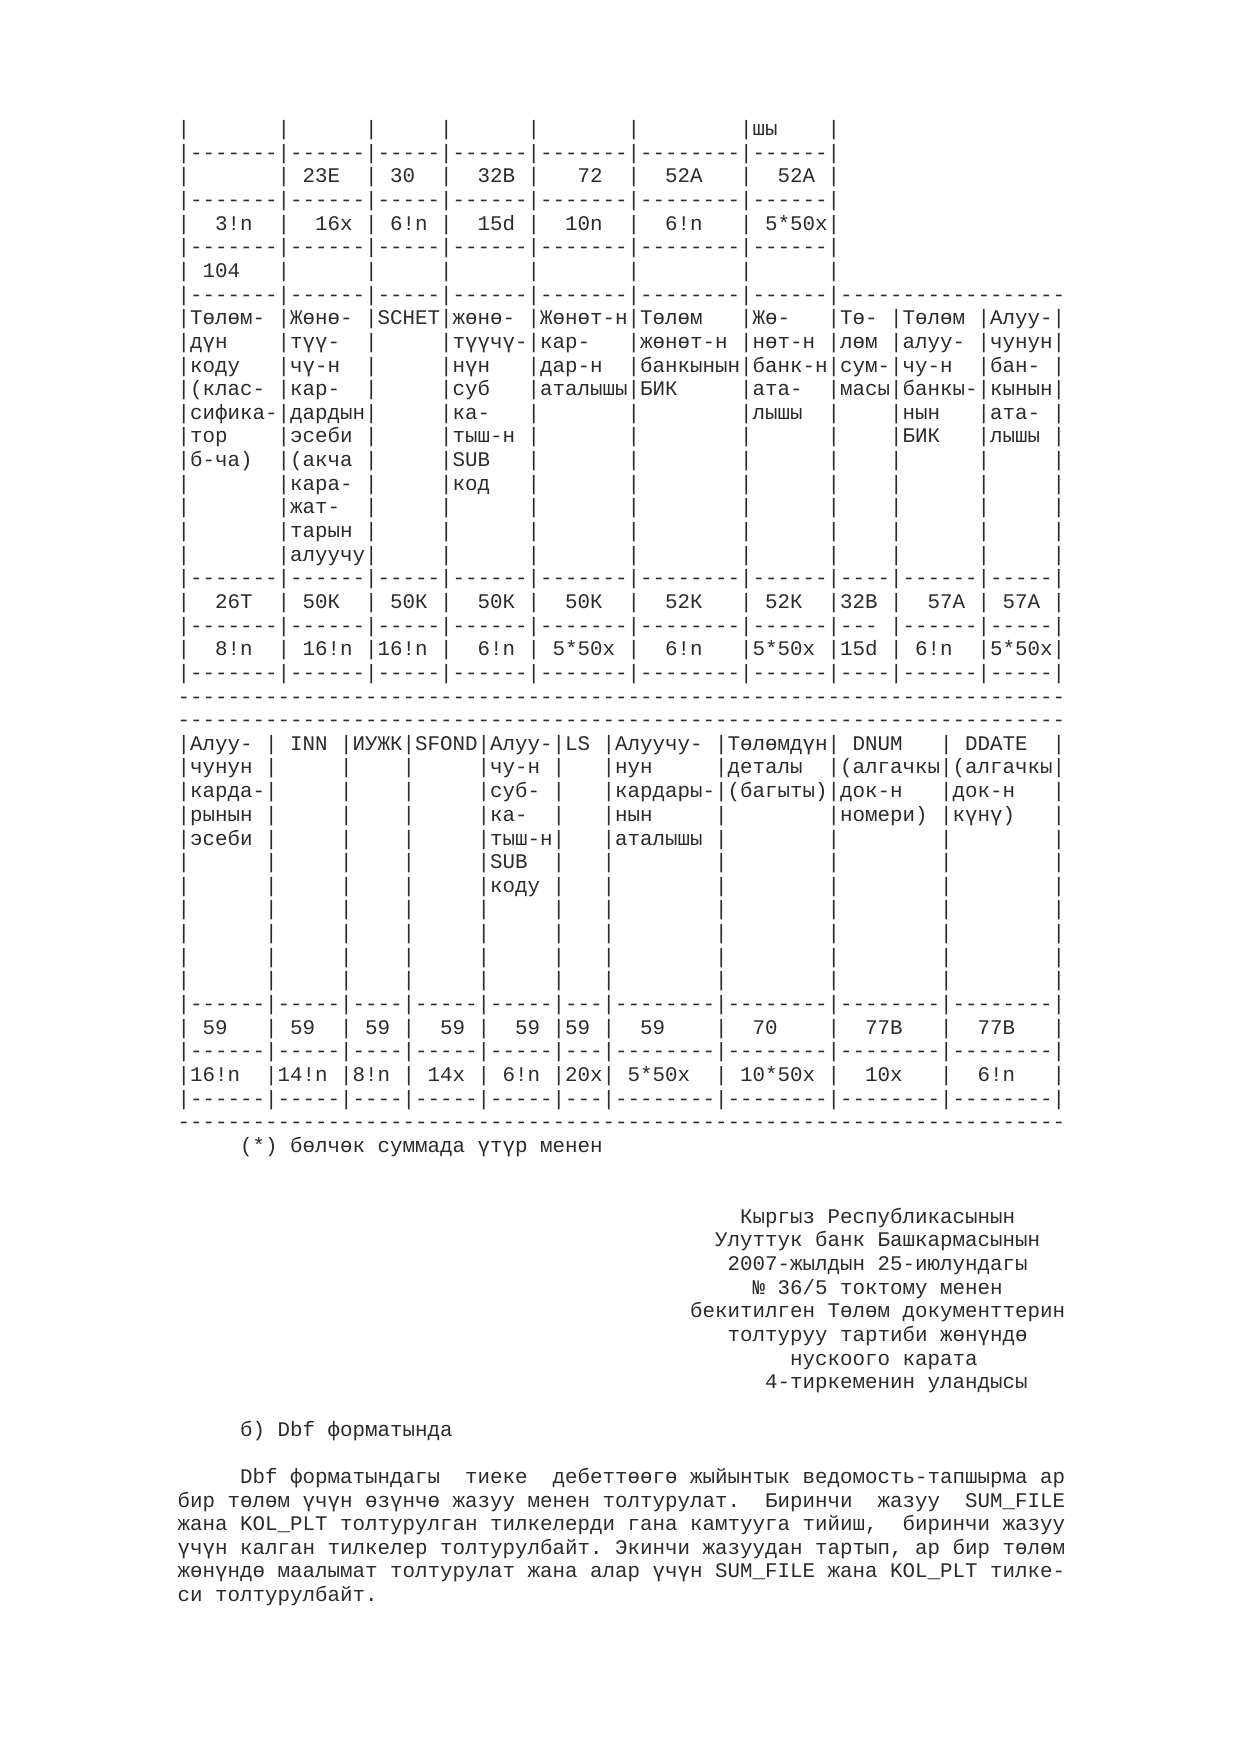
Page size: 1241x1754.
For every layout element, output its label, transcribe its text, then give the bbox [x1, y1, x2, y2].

text | |тарын | | | | | | | | | [177, 520, 1152, 544]
text бекитилген Төлөм документтерин [177, 1300, 1152, 1324]
text | | | | | | | | | | | [177, 946, 1152, 969]
text | 3!n | 16х | 6!n | 15d | 10n | 6!n | 5*50х| [177, 213, 1152, 236]
text Кыргыз Республикасынын [177, 1206, 1152, 1229]
text |эсеби | | | |тыш-н| |аталышы | | | | [177, 827, 1152, 851]
text |-------|------|-----|------|-------|--------|------| [177, 236, 1152, 260]
text |-------|------|-----|------|-------|--------|------|----|------|-----| [177, 662, 1152, 686]
text |------|-----|----|-----|-----|---|--------|--------|--------|--------| [177, 993, 1152, 1017]
text |тор |эсеби | |тыш-н | | | | |БИК |лышы | [177, 426, 1152, 449]
text жана KOL_PLT толтурулган тилкелерди гана камтууга тийиш, биринчи жазуу [177, 1513, 1152, 1537]
text (*) бөлчөк суммада үтүр менен [177, 1135, 1152, 1158]
text Улуттук банк Башкармасынын [177, 1229, 1152, 1253]
text |сифика-|дардын| |ка- | | |лышы | |нын |ата- | [177, 402, 1152, 426]
text бир төлөм үчүн өзүнчө жазуу менен толтурулат. Биринчи жазуу SUM_FILE [177, 1489, 1152, 1513]
text | | | | | | | | | | | [177, 922, 1152, 946]
text |-------|------|-----|------|-------|--------|------|------------------ [177, 284, 1152, 307]
text | |жат- | | | | | | | | | [177, 496, 1152, 520]
text үчүн калган тилкелер толтурулбайт. Экинчи жазуудан тартып, ар бир төлөм [177, 1537, 1152, 1561]
text |чунун | | | |чу-н | |нун |деталы |(алгачкы|(алгачкы| [177, 757, 1152, 780]
text | 59 | 59 | 59 | 59 | 59 |59 | 59 | 70 | 77B | 77B | [177, 1017, 1152, 1040]
text | |алуучу| | | | | | | | | [177, 544, 1152, 567]
text | | | | | | | | | | | [177, 969, 1152, 993]
text нускоого карата [177, 1348, 1152, 1371]
text |дүн |түү- | |түүчү-|кар- |жөнөт-н |нөт-н |лөм |алуу- |чунун| [177, 331, 1152, 354]
text |-------|------|-----|------|-------|--------|------| [177, 189, 1152, 213]
text |-------|------|-----|------|-------|--------|------|--- |------|-----| [177, 615, 1152, 638]
text | 8!n | 16!n |16!n | 6!n | 5*50х | 6!n |5*50х |15d | 6!n |5*50х| [177, 638, 1152, 662]
text | | | | | | | | | | | [177, 898, 1152, 922]
text | 26Т | 50К | 50К | 50К | 50К | 52К | 52К |32В | 57А | 57А | [177, 591, 1152, 615]
text |-------|------|-----|------|-------|--------|------| [177, 142, 1152, 165]
text | | | | |SUB | | | | | | [177, 851, 1152, 875]
text |коду |чү-н | |нүн |дар-н |банкынын|банк-н|сум-|чу-н |бан- | [177, 354, 1152, 378]
text жөнүндө маалымат толтурулат жана алар үчүн SUM_FILE жана KOL_PLT тилке- [177, 1561, 1152, 1584]
text |Төлөм- |Жөнө- |SCHET|жөнө- |Жөнөт-н|Төлөм |Жө- |Тө- |Төлөм |Алуу-| [177, 307, 1152, 331]
text |рынын | | | |ка- | |нын | |номери) |күнү) | [177, 804, 1152, 827]
text Dbf форматындагы тиеке дебеттөөгө жыйынтык ведомость-тапшырма ар [177, 1466, 1152, 1489]
text | |кара- | |код | | | | | | | [177, 473, 1152, 496]
text 2007-жылдын 25-июлундагы [177, 1253, 1152, 1277]
text |б-ча) |(акча | |SUB | | | | | | | [177, 449, 1152, 473]
text ----------------------------------------------------------------------- [177, 1111, 1152, 1135]
text |------|-----|----|-----|-----|---|--------|--------|--------|--------| [177, 1040, 1152, 1064]
text |-------|------|-----|------|-------|--------|------|----|------|-----| [177, 567, 1152, 591]
text ----------------------------------------------------------------------- [177, 709, 1152, 733]
text |карда-| | | |суб- | |кардары-|(багыты)|док-н |док-н | [177, 780, 1152, 804]
text |Алуу- | INN |ИУЖК|SFOND|Алуу-|LS |Алуучу- |Төлөмдүн| DNUM | DDATE | [177, 733, 1152, 757]
text |16!n |14!n |8!n | 14x | 6!n |20x| 5*50x | 10*50x | 10x | 6!n | [177, 1064, 1152, 1088]
text | 104 | | | | | | | [177, 260, 1152, 284]
text б) Dbf форматында [177, 1419, 1152, 1442]
text |------|-----|----|-----|-----|---|--------|--------|--------|--------| [177, 1088, 1152, 1111]
text |(клас- |кар- | |суб |аталышы|БИК |ата- |масы|банкы-|кынын| [177, 378, 1152, 402]
text 4-тиркеменин уландысы [177, 1371, 1152, 1395]
text | | | | |коду | | | | | | [177, 875, 1152, 898]
text си толтурулбайт. [177, 1584, 1152, 1608]
text | | | | | | |шы | [177, 118, 1152, 142]
text ----------------------------------------------------------------------- [177, 686, 1152, 709]
text | | 23Е | 30 | 32В | 72 | 52А | 52А | [177, 165, 1152, 189]
text толтуруу тартиби жөнүндө [177, 1324, 1152, 1348]
text № 36/5 токтому менен [177, 1277, 1152, 1300]
